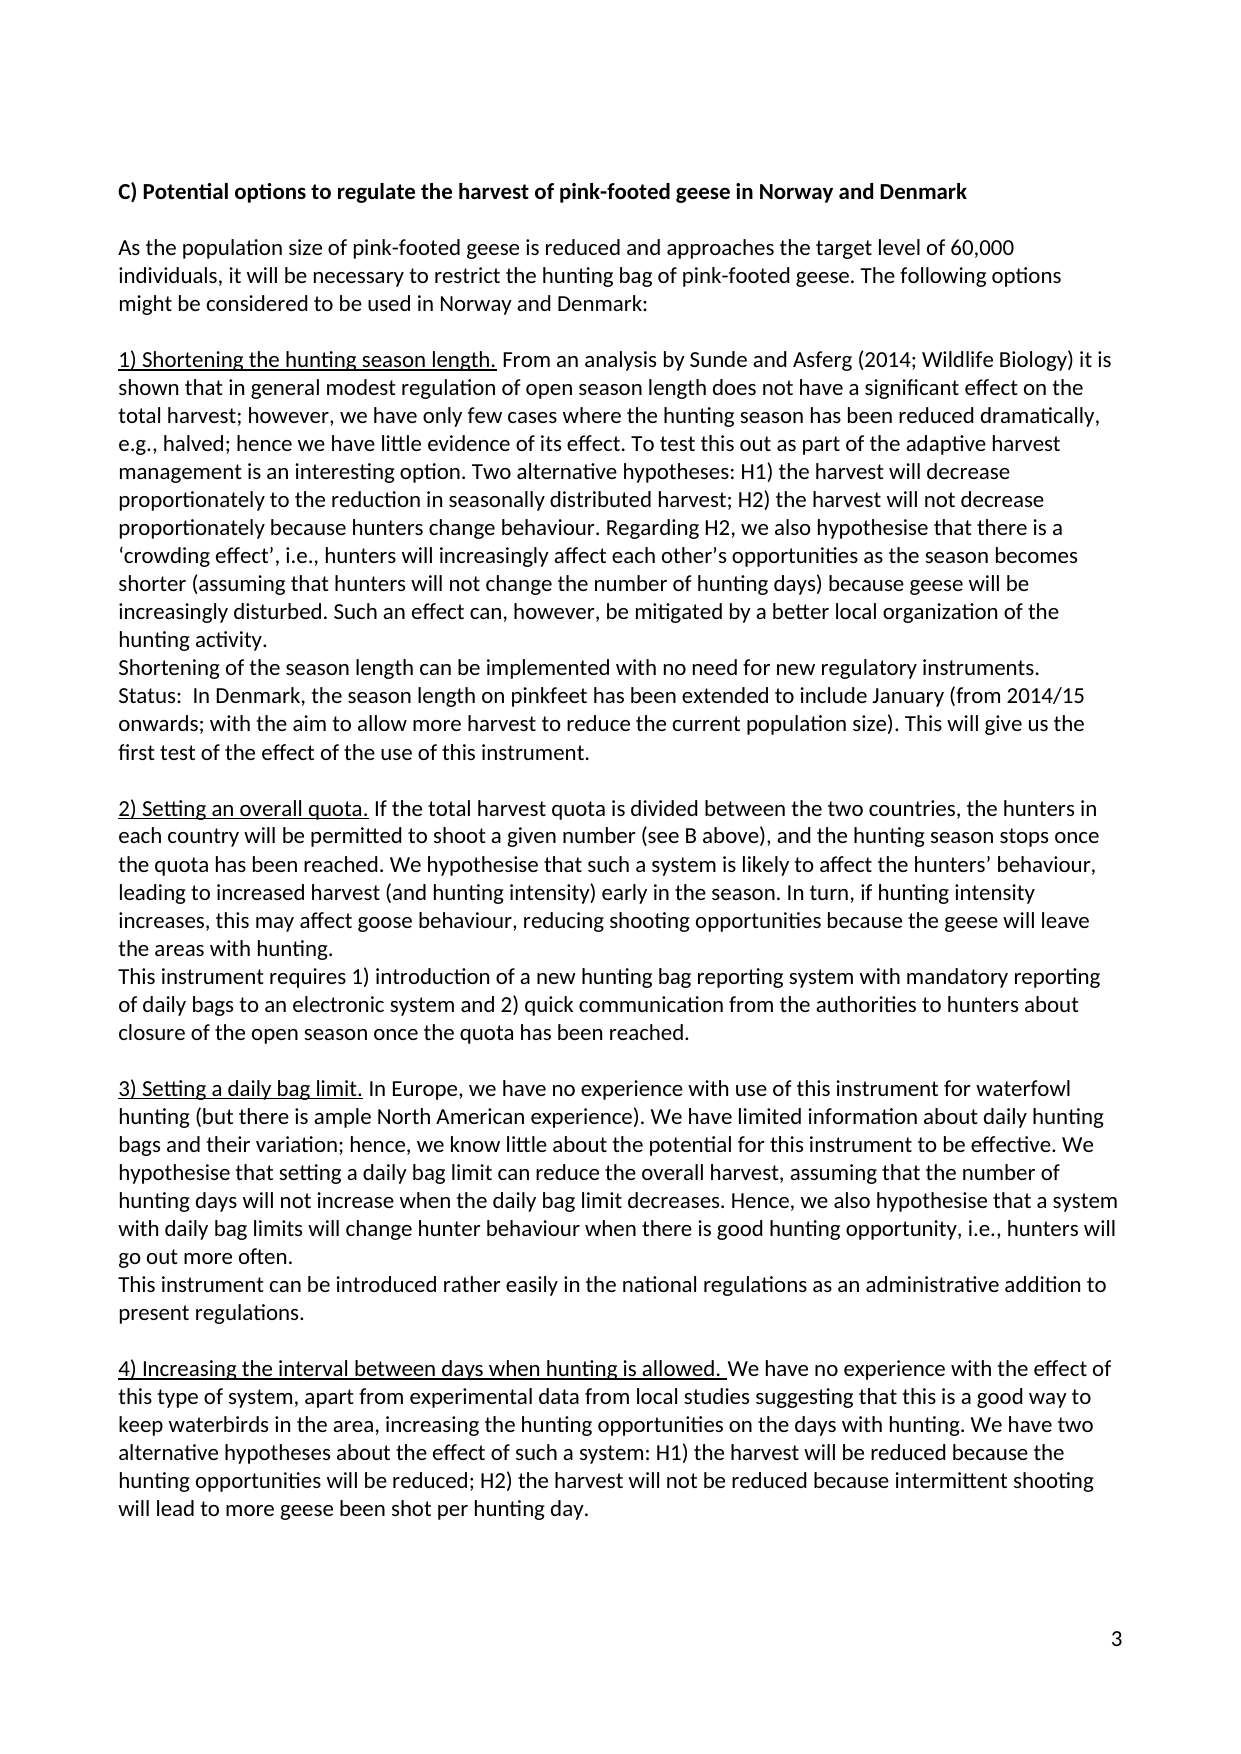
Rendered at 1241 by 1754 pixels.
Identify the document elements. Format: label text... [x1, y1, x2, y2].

list Shortening of the season length can be implemented with no need for new regulatory instruments. [118, 653, 1122, 682]
list 2) Setting an overall quota. If the total harvest quota is divided between the two countries, the hunters in each country will be permitted to shoot a given number (see B above), and the hunting season stops once the quota has been reached. We hypothesise that such a system is likely to affect the hunters’ behaviour, leading to increased harvest (and hunting intensity) early in the season. In turn, if hunting intensity increases, this may affect goose behaviour, reducing shooting opportunities because the geese will leave the areas with hunting. [118, 794, 1122, 962]
list As the population size of pink-footed geese is reduced and approaches the target level of 60,000 individuals, it will be necessary to restrict the hunting bag of pink-footed geese. The following options might be considered to be used in Norway and Denmark: [118, 233, 1122, 317]
list Status: In Denmark, the season length on pinkfeet has been extended to include January (from 2014/15 onwards; with the aim to allow more harvest to reduce the current population size). This will give us the first test of the effect of the use of this instrument. [118, 682, 1122, 766]
list 3) Setting a daily bag limit. In Europe, we have no experience with use of this instrument for waterfowl hunting (but there is ample North American experience). We have limited information about daily hunting bags and their variation; hence, we know little about the potential for this instrument to be effective. We hypothesise that setting a daily bag limit can reduce the overall harvest, assuming that the number of hunting days will not increase when the daily bag limit decreases. Hence, we also hypothesise that a system with daily bag limits will change hunter behaviour when there is good hunting opportunity, i.e., hunters will go out more often. [118, 1074, 1122, 1270]
list 1) Shortening the hunting season length. From an analysis by Sunde and Asferg (2014; Wildlife Biology) it is shown that in general modest regulation of open season length does not have a significant effect on the total harvest; however, we have only few cases where the hunting season has been reduced dramatically, e.g., halved; hence we have little evidence of its effect. To test this out as part of the adaptive harvest management is an interesting option. Two alternative hypotheses: H1) the harvest will decrease proportionately to the reduction in seasonally distributed harvest; H2) the harvest will not decrease proportionately because hunters change behaviour. Regarding H2, we also hypothesise that there is a ‘crowding effect’, i.e., hunters will increasingly affect each other’s opportunities as the season becomes shorter (assuming that hunters will not change the number of hunting days) because geese will be increasingly disturbed. Such an effect can, however, be mitigated by a better local organization of the hunting activity. [118, 345, 1122, 653]
list This instrument requires 1) introduction of a new hunting bag reporting system with mandatory reporting of daily bags to an electronic system and 2) quick communication from the authorities to hunters about closure of the open season once the quota has been reached. [118, 962, 1122, 1046]
list 4) Increasing the interval between days when hunting is allowed. We have no experience with the effect of this type of system, apart from experimental data from local studies suggesting that this is a good way to keep waterbirds in the area, increasing the hunting opportunities on the days with hunting. We have two alternative hypotheses about the effect of such a system: H1) the harvest will be reduced because the hunting opportunities will be reduced; H2) the harvest will not be reduced because intermittent shooting will lead to more geese been shot per hunting day. [118, 1354, 1122, 1522]
list This instrument can be introduced rather easily in the national regulations as an administrative addition to present regulations. [118, 1270, 1122, 1326]
text C) Potential options to regulate the harvest of pink-footed geese in Norway and Denmark [118, 177, 1122, 205]
